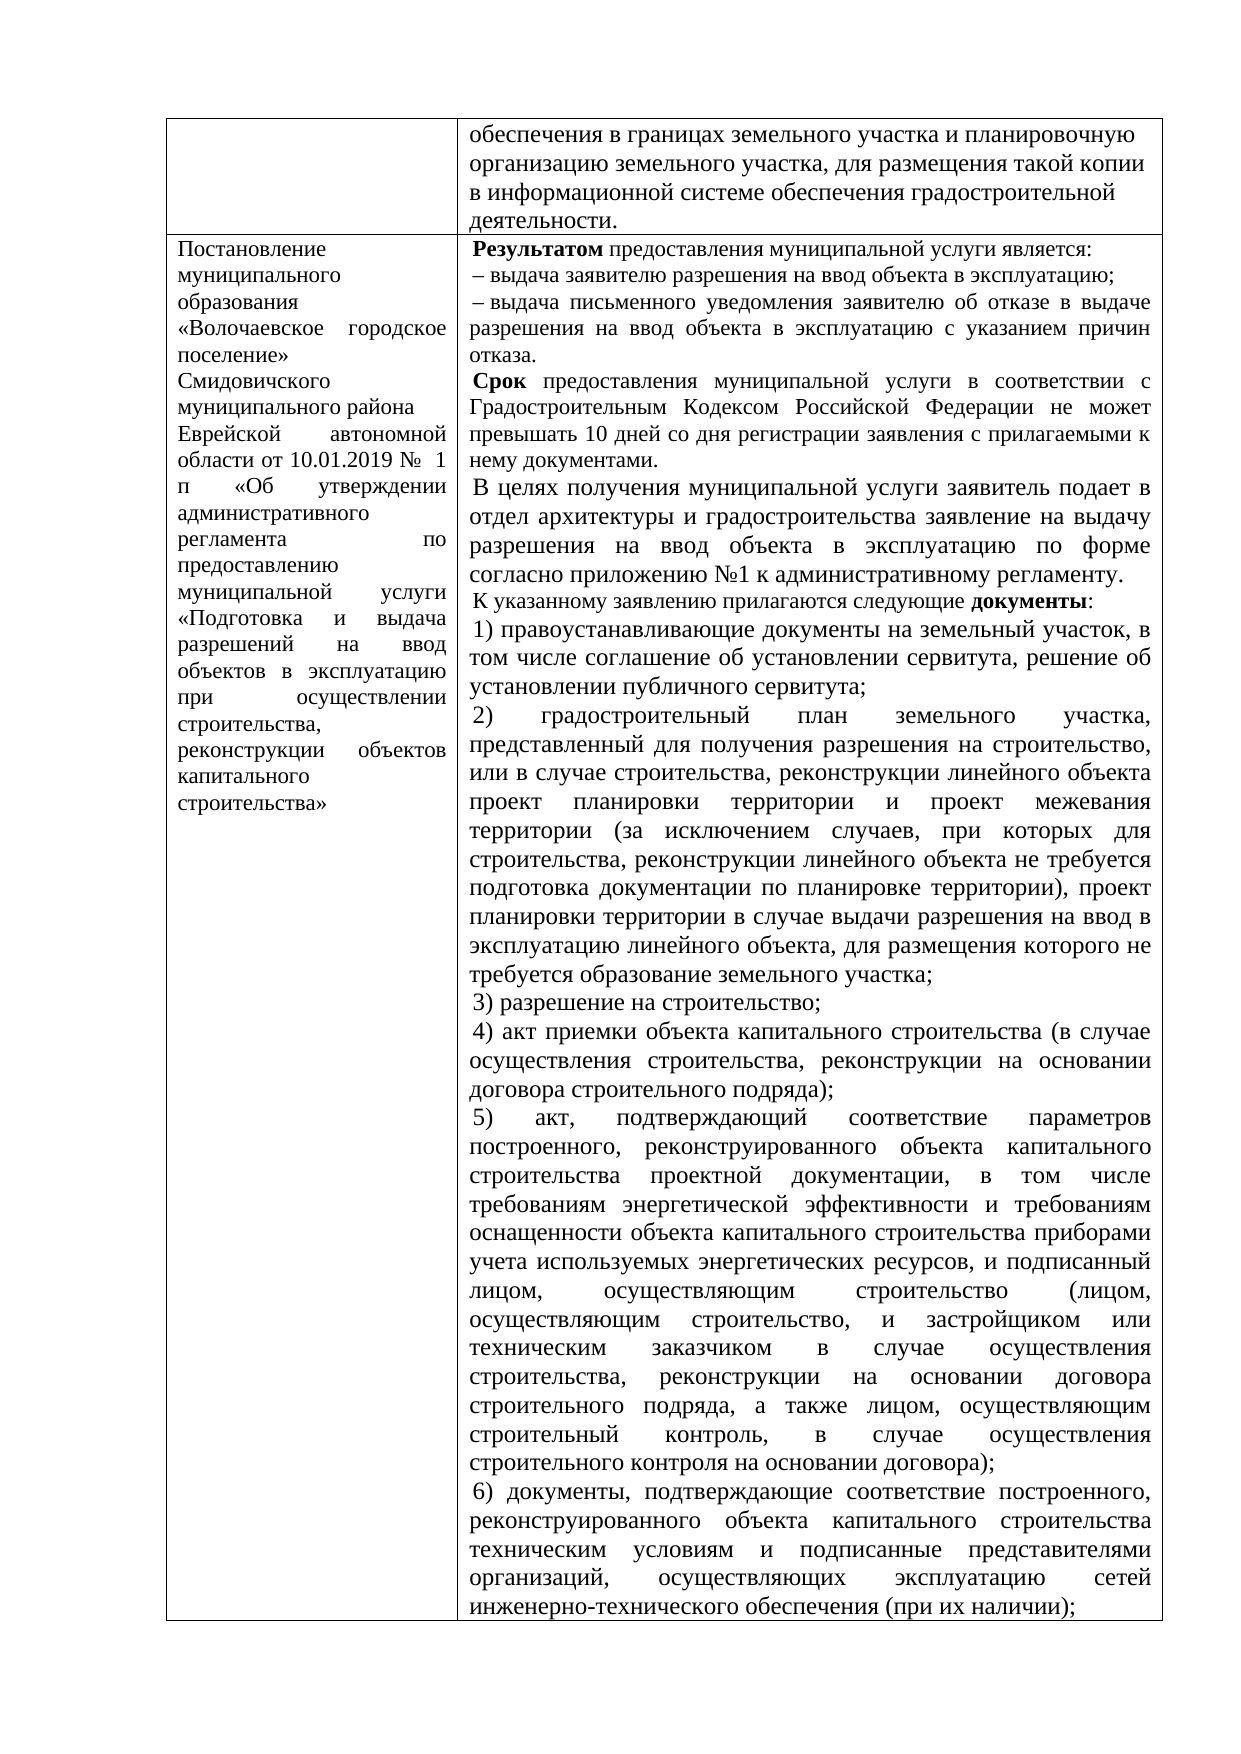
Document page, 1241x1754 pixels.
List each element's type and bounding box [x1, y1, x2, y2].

table_cell [167, 235, 457, 1620]
table_header [167, 119, 457, 234]
table_cell [458, 235, 1162, 1620]
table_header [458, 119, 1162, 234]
